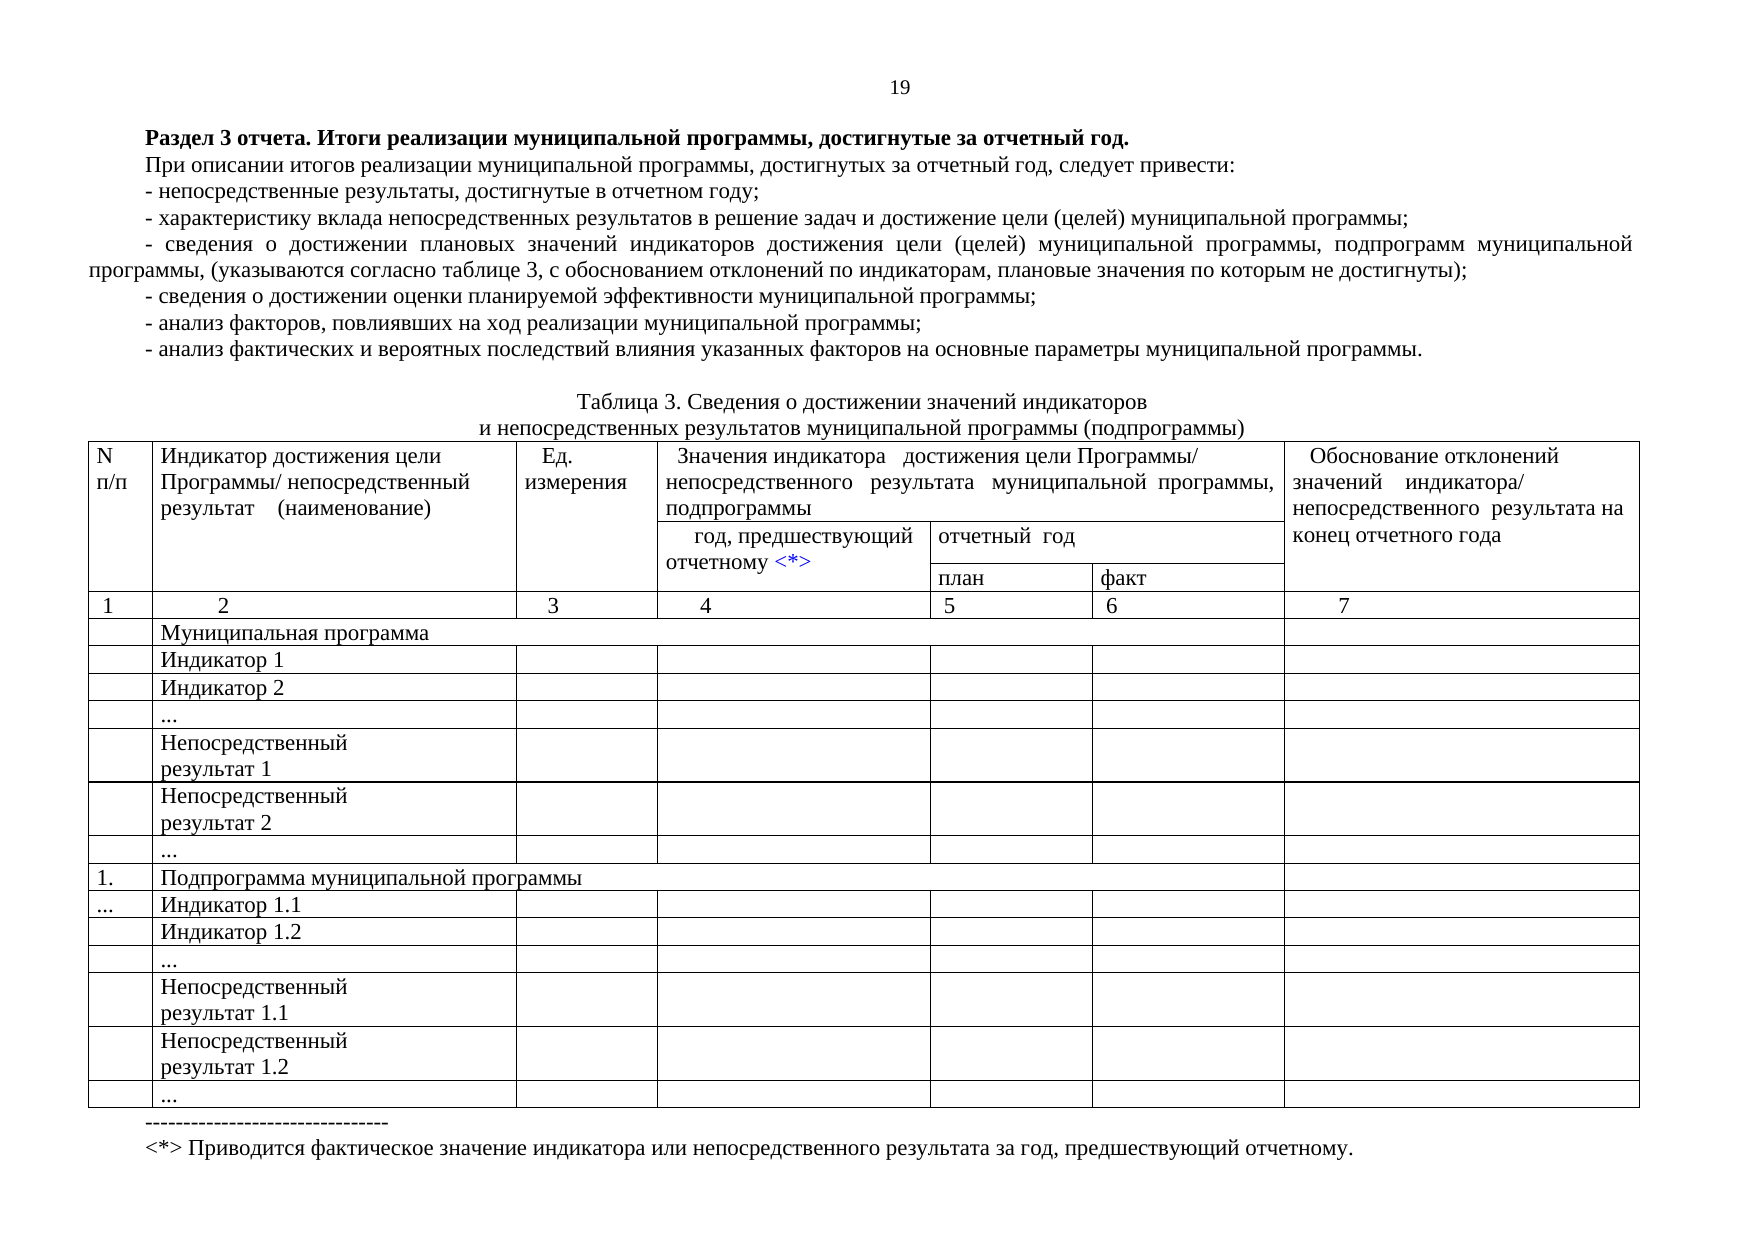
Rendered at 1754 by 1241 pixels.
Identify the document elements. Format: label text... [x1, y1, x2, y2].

table_cell [89, 1027, 152, 1079]
table_cell 6 [1093, 592, 1284, 618]
table_cell [658, 701, 930, 728]
table_cell [931, 946, 1092, 972]
table_header Индикатор достижения цели Программы/ непосредственный результат (наименование) [153, 442, 516, 591]
table_cell Подпрограмма муниципальной программы [153, 864, 1284, 890]
table_cell 1. [89, 864, 152, 890]
text - анализ факторов, повлиявших на ход реализации муниципальной программы; [89, 309, 1636, 335]
table_cell план [931, 564, 1092, 591]
table_cell [1285, 646, 1639, 673]
table_cell [1285, 729, 1639, 781]
table_cell 7 [1285, 592, 1639, 618]
table_cell [517, 729, 657, 781]
table_cell 4 [658, 592, 930, 618]
table_cell [1093, 646, 1284, 673]
table_cell [1285, 674, 1639, 700]
text Раздел 3 отчета. Итоги реализации муниципальной программы, достигнутые за отчетный год. [89, 124, 1636, 151]
table_cell [658, 783, 930, 835]
table_cell [517, 891, 657, 917]
table_cell [931, 973, 1092, 1026]
table_cell [1093, 783, 1284, 835]
table_cell год, предшествующий отчетному <*> [658, 522, 930, 591]
table_cell [1093, 674, 1284, 700]
table_cell [517, 946, 657, 972]
table_cell ... [89, 891, 152, 917]
table_cell ... [153, 701, 516, 728]
table_cell [1285, 701, 1639, 728]
table_cell [517, 1027, 657, 1079]
table_cell [517, 674, 657, 700]
table_cell [931, 674, 1092, 700]
table_cell [517, 918, 657, 945]
table_cell [931, 918, 1092, 945]
table_cell [517, 701, 657, 728]
table_cell Индикатор 1.1 [153, 891, 516, 917]
table_cell [931, 1081, 1092, 1107]
table_cell Непосредственный результат 1 [153, 729, 516, 781]
text - характеристику вклада непосредственных результатов в решение задач и достижение цели (целей) муниципальной программы; [89, 203, 1636, 230]
table_cell Индикатор 2 [153, 674, 516, 700]
table_header Обоснование отклонений значений индикатора/ непосредственного результата на конец отчетного года [1285, 442, 1639, 591]
table_cell [931, 836, 1092, 862]
table_cell 5 [931, 592, 1092, 618]
table_cell [517, 1081, 657, 1107]
table_cell [1285, 619, 1639, 645]
table_cell Индикатор 1.2 [153, 918, 516, 945]
table_cell [1285, 1027, 1639, 1079]
table_cell Непосредственный результат 1.2 [153, 1027, 516, 1079]
table_cell [1285, 864, 1639, 890]
table_cell [931, 729, 1092, 781]
table_cell [658, 1081, 930, 1107]
table_cell [1093, 701, 1284, 728]
table_cell [1093, 1081, 1284, 1107]
table_cell [931, 783, 1092, 835]
table_cell Непосредственный результат 2 [153, 783, 516, 835]
table_cell 3 [517, 592, 657, 618]
table_cell [89, 1081, 152, 1107]
table_cell ... [153, 1081, 516, 1107]
text - непосредственные результаты, достигнутые в отчетном году; [89, 177, 1636, 203]
table_cell [517, 836, 657, 862]
text При описании итогов реализации муниципальной программы, достигнутых за отчетный год, следует привести: [89, 151, 1636, 177]
table_cell [658, 674, 930, 700]
text и непосредственных результатов муниципальной программы (подпрограммы) [89, 414, 1636, 441]
table_header Значения индикатора достижения цели Программы/ непосредственного результата муниципальной программы, подпрограммы [658, 442, 1284, 521]
table_cell [89, 836, 152, 862]
table_cell [1093, 918, 1284, 945]
table_cell Муниципальная программа [153, 619, 1284, 645]
text Таблица 3. Сведения о достижении значений индикаторов [89, 388, 1636, 414]
table_cell [1285, 973, 1639, 1026]
table_cell [89, 729, 152, 781]
table_cell 2 [153, 592, 516, 618]
text - сведения о достижении оценки планируемой эффективности муниципальной программы; [89, 283, 1636, 309]
table_cell [1093, 891, 1284, 917]
table_cell [931, 891, 1092, 917]
table_cell факт [1093, 564, 1284, 591]
table_cell [89, 646, 152, 673]
table_cell [89, 918, 152, 945]
text - анализ фактических и вероятных последствий влияния указанных факторов на основные параметры муниципальной программы. [89, 335, 1636, 362]
table_cell [89, 946, 152, 972]
table_header Ед. измерения [517, 442, 657, 591]
table_cell отчетный год [931, 522, 1284, 563]
table_cell [931, 646, 1092, 673]
table_cell [517, 973, 657, 1026]
table_cell Индикатор 1 [153, 646, 516, 673]
table_cell [658, 946, 930, 972]
text -------------------------------- [89, 1108, 1636, 1134]
table_cell [89, 783, 152, 835]
table_cell [1285, 1081, 1639, 1107]
table_cell [658, 891, 930, 917]
table_cell [517, 646, 657, 673]
table_cell [658, 973, 930, 1026]
table_cell [1093, 1027, 1284, 1079]
table_cell [1285, 918, 1639, 945]
table_cell [658, 918, 930, 945]
table_cell 1 [89, 592, 152, 618]
table_cell [658, 729, 930, 781]
table_cell [1093, 836, 1284, 862]
table_cell [931, 1027, 1092, 1079]
text <*> Приводится фактическое значение индикатора или непосредственного результата за год, предшествующий отчетному. [89, 1134, 1636, 1161]
table_cell [1093, 973, 1284, 1026]
table_cell [658, 646, 930, 673]
table_cell [658, 1027, 930, 1079]
table_cell [89, 619, 152, 645]
table_cell [931, 701, 1092, 728]
table_cell ... [153, 946, 516, 972]
text - сведения о достижении плановых значений индикаторов достижения цели (целей) муниципальной программы, подпрограмм муниципальной программы, (указываются согласно таблице 3, с обоснованием отклонений по индикаторам, плановые значения по которым не достигнуты); [89, 230, 1636, 283]
table_cell [1285, 836, 1639, 862]
table_cell [89, 674, 152, 700]
table_cell [1285, 946, 1639, 972]
table_cell [1093, 729, 1284, 781]
table_cell [1285, 891, 1639, 917]
table_cell [89, 973, 152, 1026]
table_header N п/п [89, 442, 152, 591]
table_cell Непосредственный результат 1.1 [153, 973, 516, 1026]
table_cell [658, 836, 930, 862]
table_cell ... [153, 836, 516, 862]
table_cell [1285, 783, 1639, 835]
table_cell [1093, 946, 1284, 972]
table_cell [517, 783, 657, 835]
table_cell [89, 701, 152, 728]
